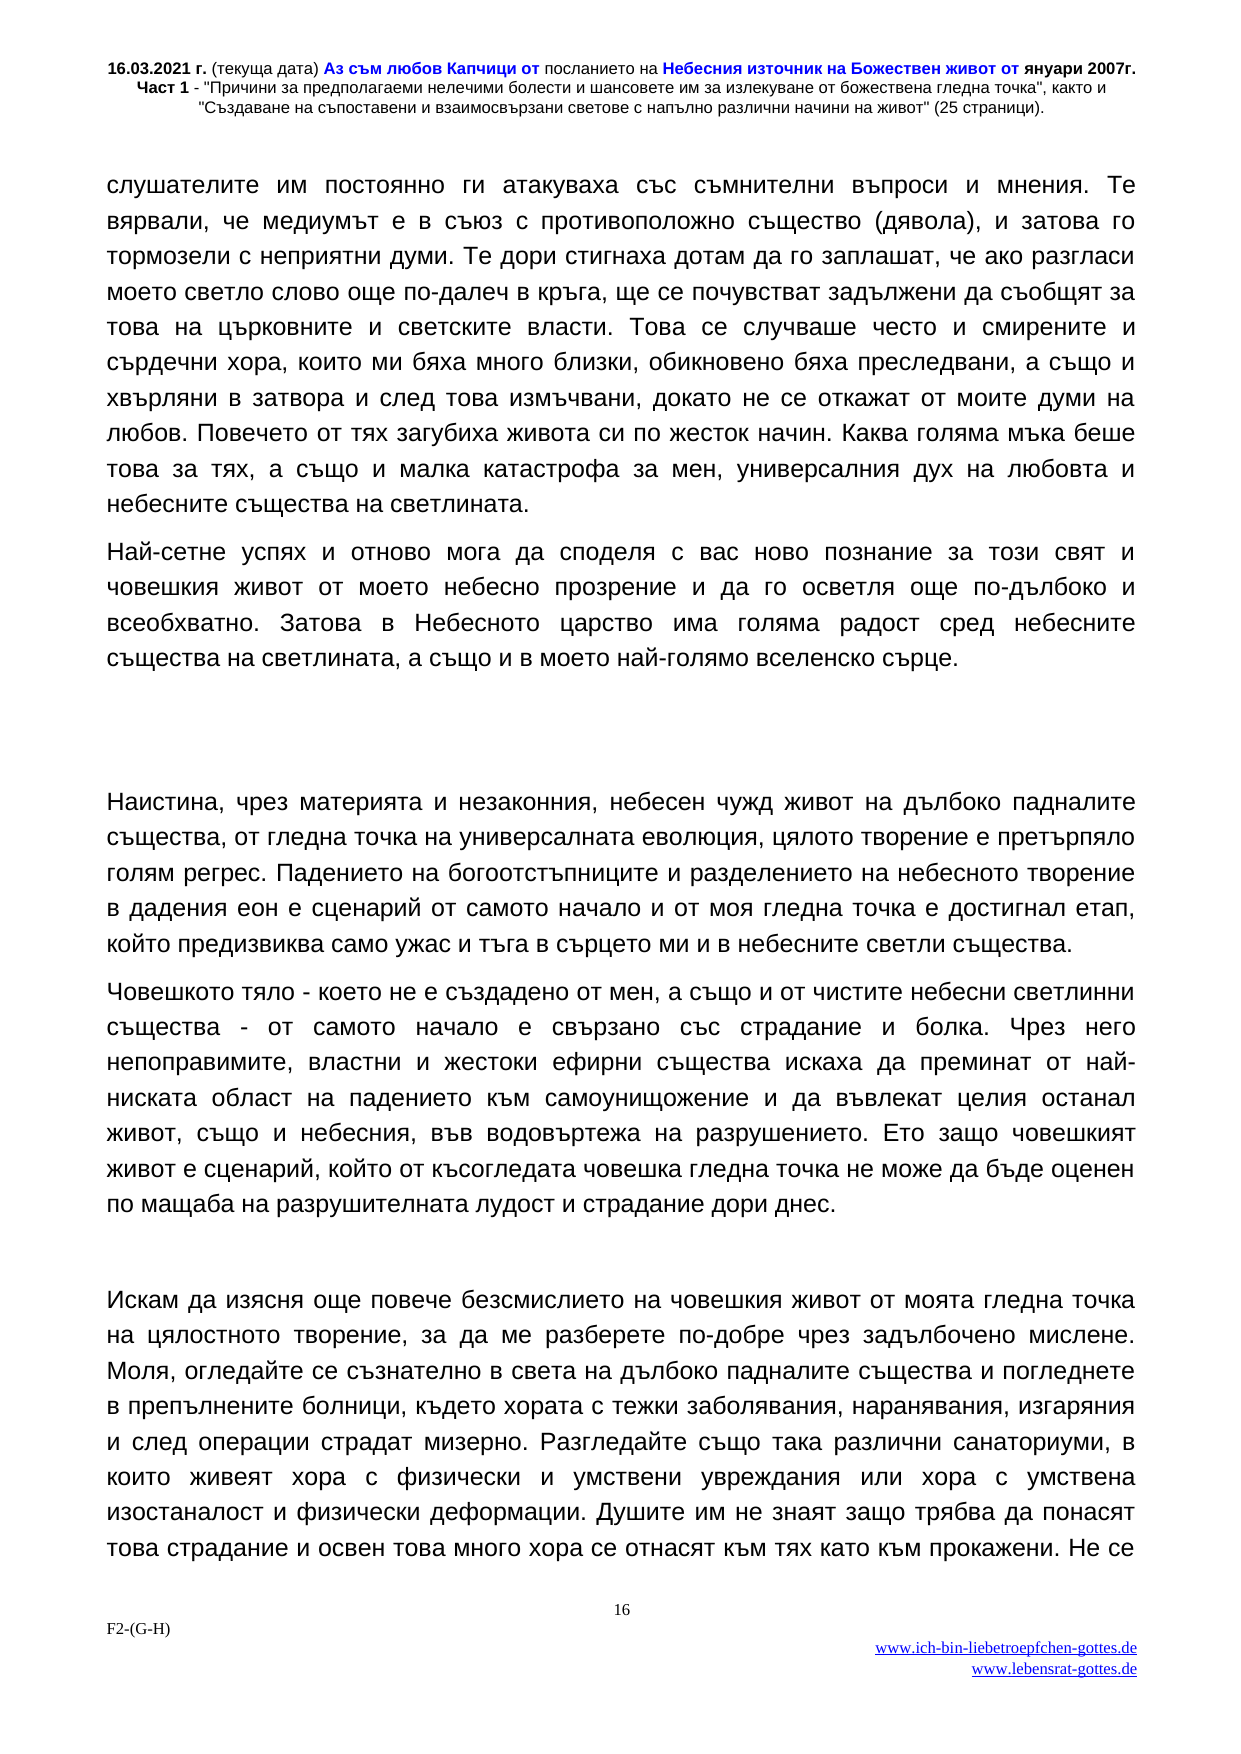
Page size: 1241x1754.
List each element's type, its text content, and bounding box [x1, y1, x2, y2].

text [106, 1280, 1137, 1563]
text Човешкото тяло - което не е създадено от мен, а също и от чистите небесни светлинни същества - от самото начало е свързано със страдание и болка. Чрез него непоправимите, властни и жестоки ефирни същества искаха да преминат от най-ниската област на падението към самоунищожение и да въвлекат целия останал живот, също и небесния, във водовъртежа на разрушението. Ето защо човешкият живот е сценарий, който от късогледата човешка гледна точка не може да бъде оценен по мащаба на разрушителната лудост и страдание дори днес. [106, 972, 1137, 1219]
text Наистина, чрез материята и незаконния, небесен чужд живот на дълбоко падналите същества, от гледна точка на универсалната еволюция, цялото творение е претърпяло голям регрес. Падението на богоотстъпниците и разделението на небесното творение в дадения еон е сценарий от самото начало и от моя гледна точка е достигнал етап, който предизвиква само ужас и тъга в сърцето ми и в небесните светли същества. [106, 782, 1137, 959]
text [106, 165, 1137, 519]
text Най-сетне успях и отново мога да споделя с вас ново познание за този свят и човешкия живот от моето небесно прозрение и да го осветля още по-дълбоко и всеобхватно. Затова в Небесното царство има голяма радост сред небесните същества на светлината, а също и в моето най-голямо вселенско сърце. [106, 532, 1137, 674]
